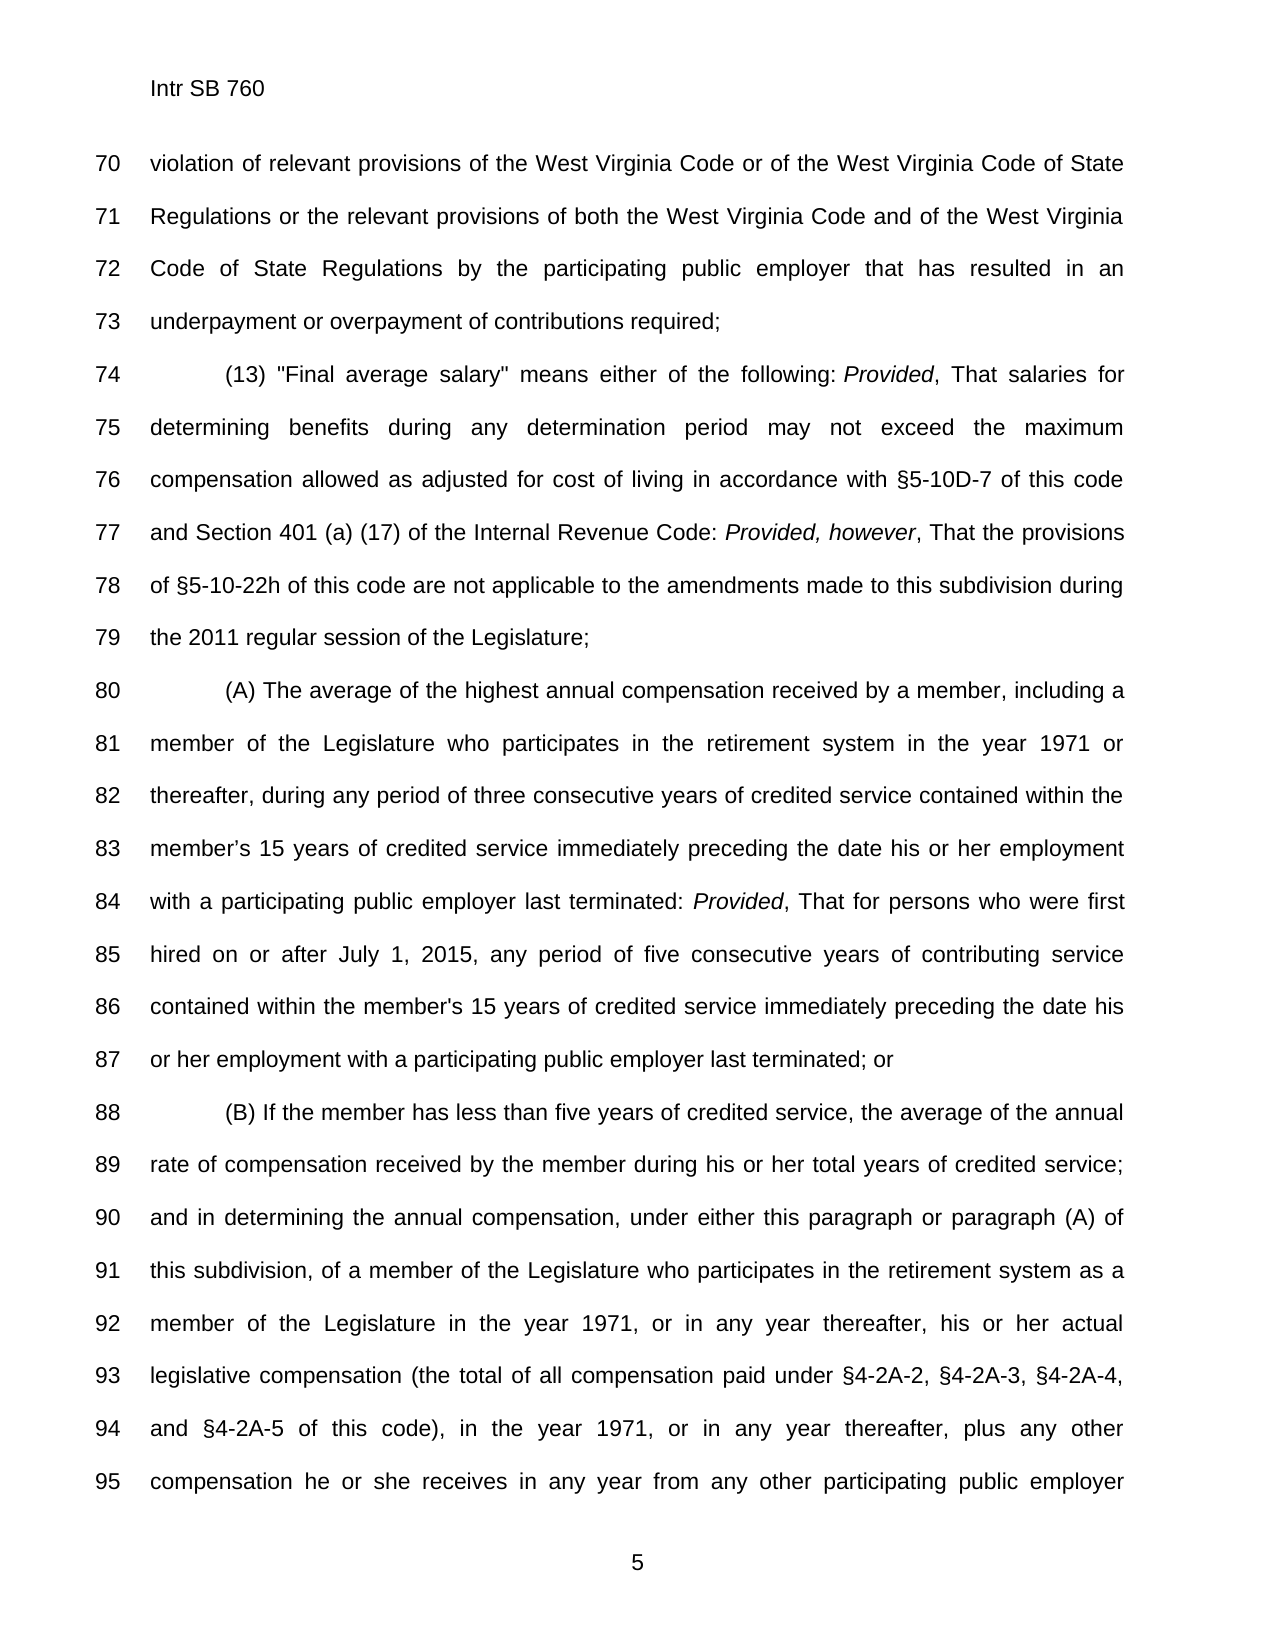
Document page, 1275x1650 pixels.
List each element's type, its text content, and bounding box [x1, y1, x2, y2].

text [150, 1099, 1125, 1494]
text (A) The average of the highest annual compensation received by a member, including a member of the Legislature who participates in the retirement system in the year 1971 or thereafter, during any period of three consecutive years of credited service contained within the member’s 15 years of credited service immediately preceding the date his or her employment with a participating public employer last terminated: Provided, That for persons who were first hired on or after July 1, 2015, any period of five consecutive years of contributing service contained within the member's 15 years of credited service immediately preceding the date his or her employment with a participating public employer last terminated; or [150, 677, 1125, 1072]
text (13) "Final average salary" means either of the following: Provided, That salaries for determining benefits during any determination period may not exceed the maximum compensation allowed as adjusted for cost of living in accordance with §5-10D-7 of this code and Section 401 (a) (17) of the Internal Revenue Code: Provided, however, That the provisions of §5-10-22h of this code are not applicable to the amendments made to this subdivision during the 2011 regular session of the Legislature; [150, 361, 1125, 651]
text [150, 150, 1125, 334]
